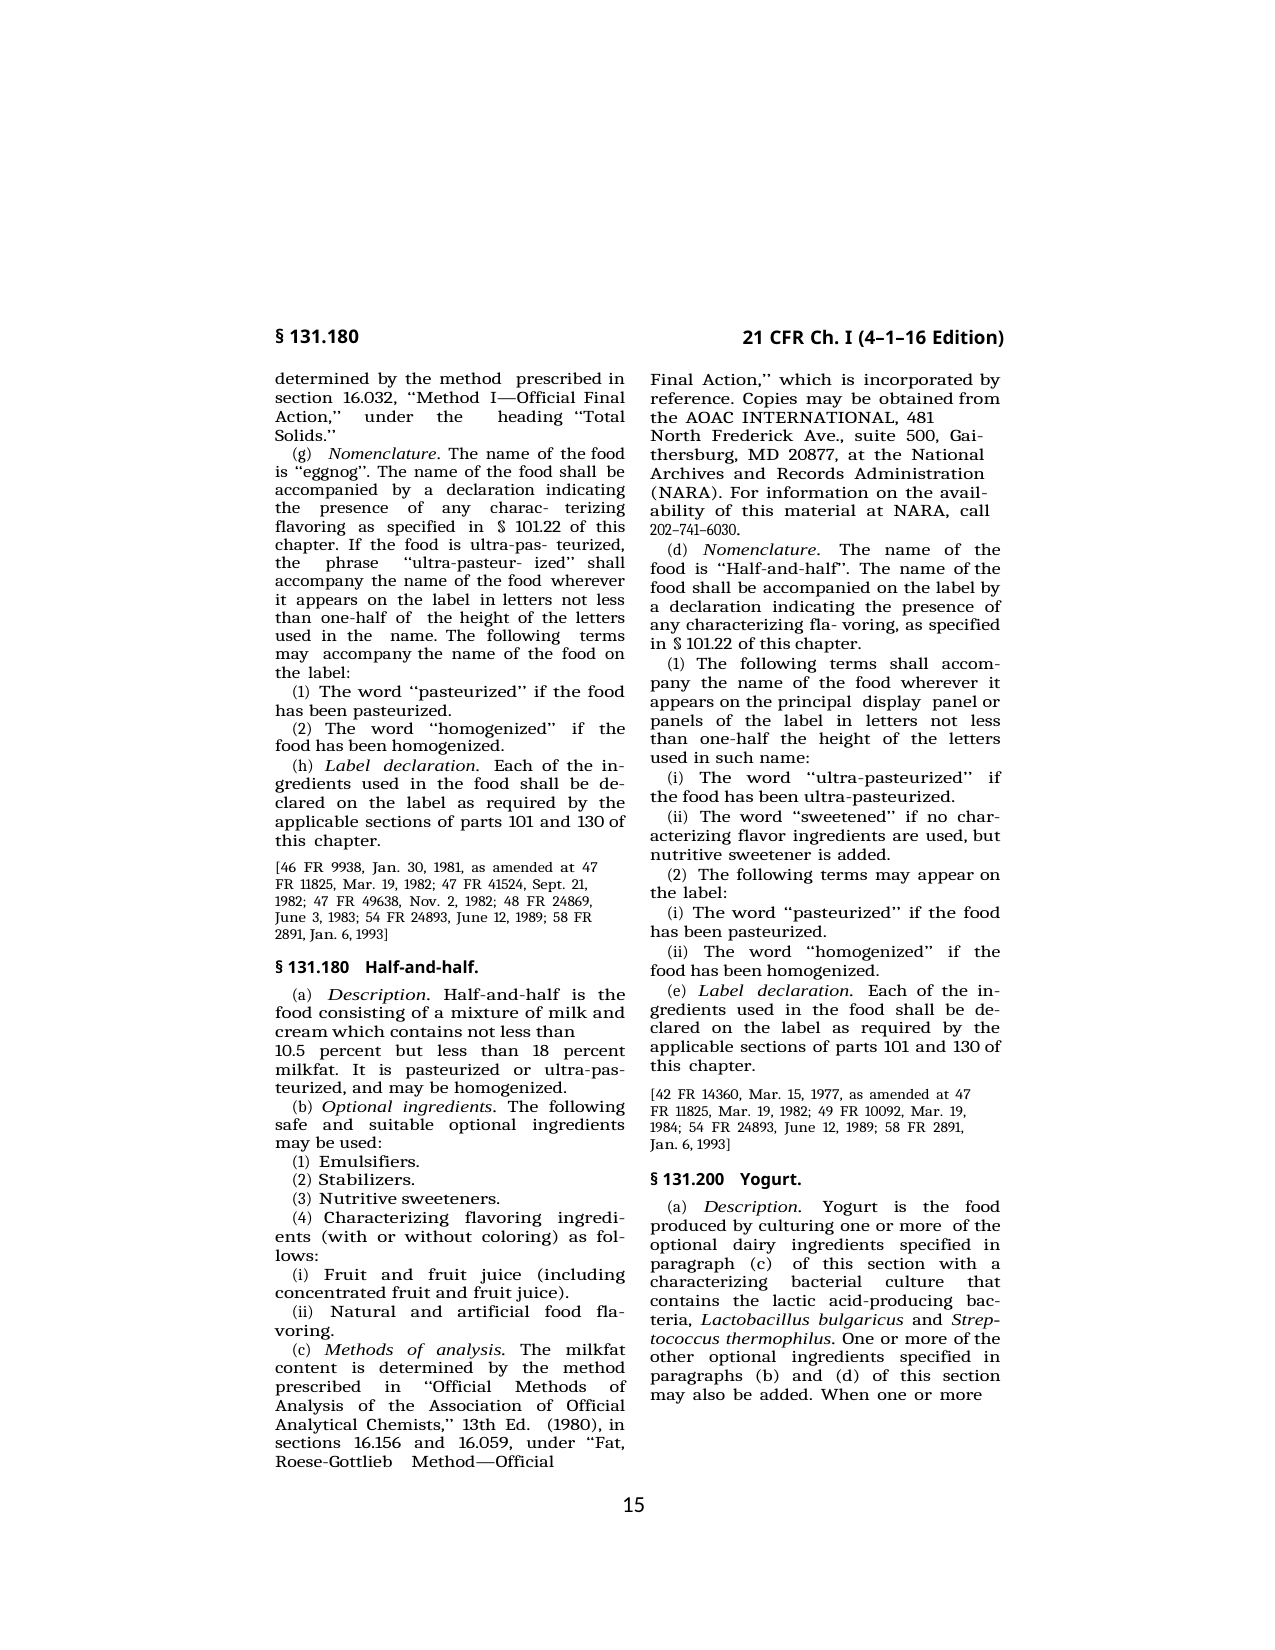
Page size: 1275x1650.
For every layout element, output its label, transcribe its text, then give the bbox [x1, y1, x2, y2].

list Optional ingredients. The following safe and suitable optional ingredients may be used: [275, 1097, 625, 1153]
list Nomenclature. The name of the food is ‘‘Half-and-half’’. The name of the food shall be accompanied on the label by a declaration indicating the presence of any characterizing fla- voring, as specified in § 101.22 of this chapter. [650, 541, 1000, 653]
list Label declaration. Each of the in- gredients used in the food shall be de- clared on the label as required by the applicable sections of parts 101 and 130 of this chapter. [275, 756, 625, 850]
list Characterizing flavoring ingredi- ents (with or without coloring) as fol- lows: [275, 1209, 625, 1265]
text June 3, 1983; 54 FR 24893, June 12, 1989; 58 FR [275, 909, 625, 926]
text Final Action,’’ which is incorporated by reference. Copies may be obtained from the AOAC INTERNATIONAL, 481 [650, 371, 1000, 427]
list The word ‘‘pasteurized’’ if the food has been pasteurized. [650, 904, 1000, 941]
list The following terms shall accom- pany the name of the food wherever it appears on the principal display panel or panels of the label in letters not less than one-half the height of the letters used in such name: [650, 655, 1000, 767]
text 10.5 percent but less than 18 percent milkfat. It is pasteurized or ultra-pas- teurized, and may be homogenized. [275, 1041, 625, 1097]
list Nomenclature. The name of the food is ‘‘eggnog’’. The name of the food shall be accompanied by a declaration indicating the presence of any charac- terizing flavoring as specified in § 101.22 of this chapter. If the food is ultra-pas- teurized, the phrase ‘‘ultra-pasteur- ized’’ shall accompany the name of the food wherever it appears on the label in letters not less than one-half of the height of the letters used in the name. The following terms may accompany the name of the food on the label: [275, 445, 625, 682]
list Nutritive sweeteners. [292, 1189, 625, 1208]
subtitle 21 CFR Ch. I (4–1–16 Edition) [742, 325, 1065, 350]
list Methods of analysis. The milkfat content is determined by the method prescribed in ‘‘Official Methods of Analysis of the Association of Official Analytical Chemists,’’ 13th Ed. (1980), in sections 16.156 and 16.059, under ‘‘Fat, Roese-Gottlieb Method—Official [275, 1340, 625, 1471]
list The word ‘‘pasteurized’’ if the food has been pasteurized. [275, 682, 625, 720]
list Emulsifiers. [275, 1153, 625, 1171]
text 1984; 54 FR 24893, June 12, 1989; 58 FR 2891, [650, 1119, 1065, 1136]
list The word ‘‘homogenized’’ if the food has been homogenized. [275, 720, 625, 756]
list The word ‘‘sweetened’’ if no char- acterizing flavor ingredients are used, but nutritive sweetener is added. [650, 808, 1000, 864]
list The word ‘‘ultra-pasteurized’’ if the food has been ultra-pasteurized. [650, 769, 1000, 806]
list Label declaration. Each of the in- gredients used in the food shall be de- clared on the label as required by the applicable sections of parts 101 and 130 of this chapter. [650, 981, 1000, 1075]
list Description. Yogurt is the food produced by culturing one or more of the optional dairy ingredients specified in paragraph (c) of this section with a characterizing bacterial culture that contains the lactic acid-producing bac- teria, Lactobacillus bulgaricus and Strep- tococcus thermophilus. One or more of the other optional ingredients specified in paragraphs (b) and (d) of this section may also be added. When one or more [650, 1198, 1001, 1404]
text FR 11825, Mar. 19, 1982; 49 FR 10092, Mar. 19, [650, 1103, 1065, 1119]
text 1982; 47 FR 49638, Nov. 2, 1982; 48 FR 24869, [275, 893, 625, 909]
text Jan. 6, 1993] [650, 1136, 1065, 1153]
text FR 11825, Mar. 19, 1982; 47 FR 41524, Sept. 21, [275, 876, 625, 893]
list The word ‘‘homogenized’’ if the food has been homogenized. [650, 943, 1000, 980]
list The following terms may appear on the label: [650, 865, 1000, 903]
subtitle § 131.180 [275, 324, 625, 349]
list Stabilizers. [292, 1171, 625, 1189]
text [46 FR 9938, Jan. 30, 1981, as amended at 47 [275, 859, 625, 876]
text North Frederick Ave., suite 500, Gai- thersburg, MD 20877, at the National Archives and Records Administration (NARA). For information on the avail- ability of this material at NARA, call 202–741–6030. [650, 427, 1000, 539]
subtitle § 131.180 Half-and-half. [275, 956, 625, 979]
list Natural and artificial food fla- voring. [275, 1302, 625, 1340]
text 2891, Jan. 6, 1993] [275, 926, 625, 943]
subtitle § 131.200 Yogurt. [650, 1168, 1065, 1190]
list Fruit and fruit juice (including concentrated fruit and fruit juice). [275, 1265, 625, 1302]
text [42 FR 14360, Mar. 15, 1977, as amended at 47 [650, 1086, 1065, 1103]
text determined by the method prescribed in section 16.032, ‘‘Method I—Official Final Action,’’ under the heading ‘‘Total Solids.’’ [275, 370, 625, 445]
list Description. Half-and-half is the food consisting of a mixture of milk and cream which contains not less than [275, 985, 625, 1041]
